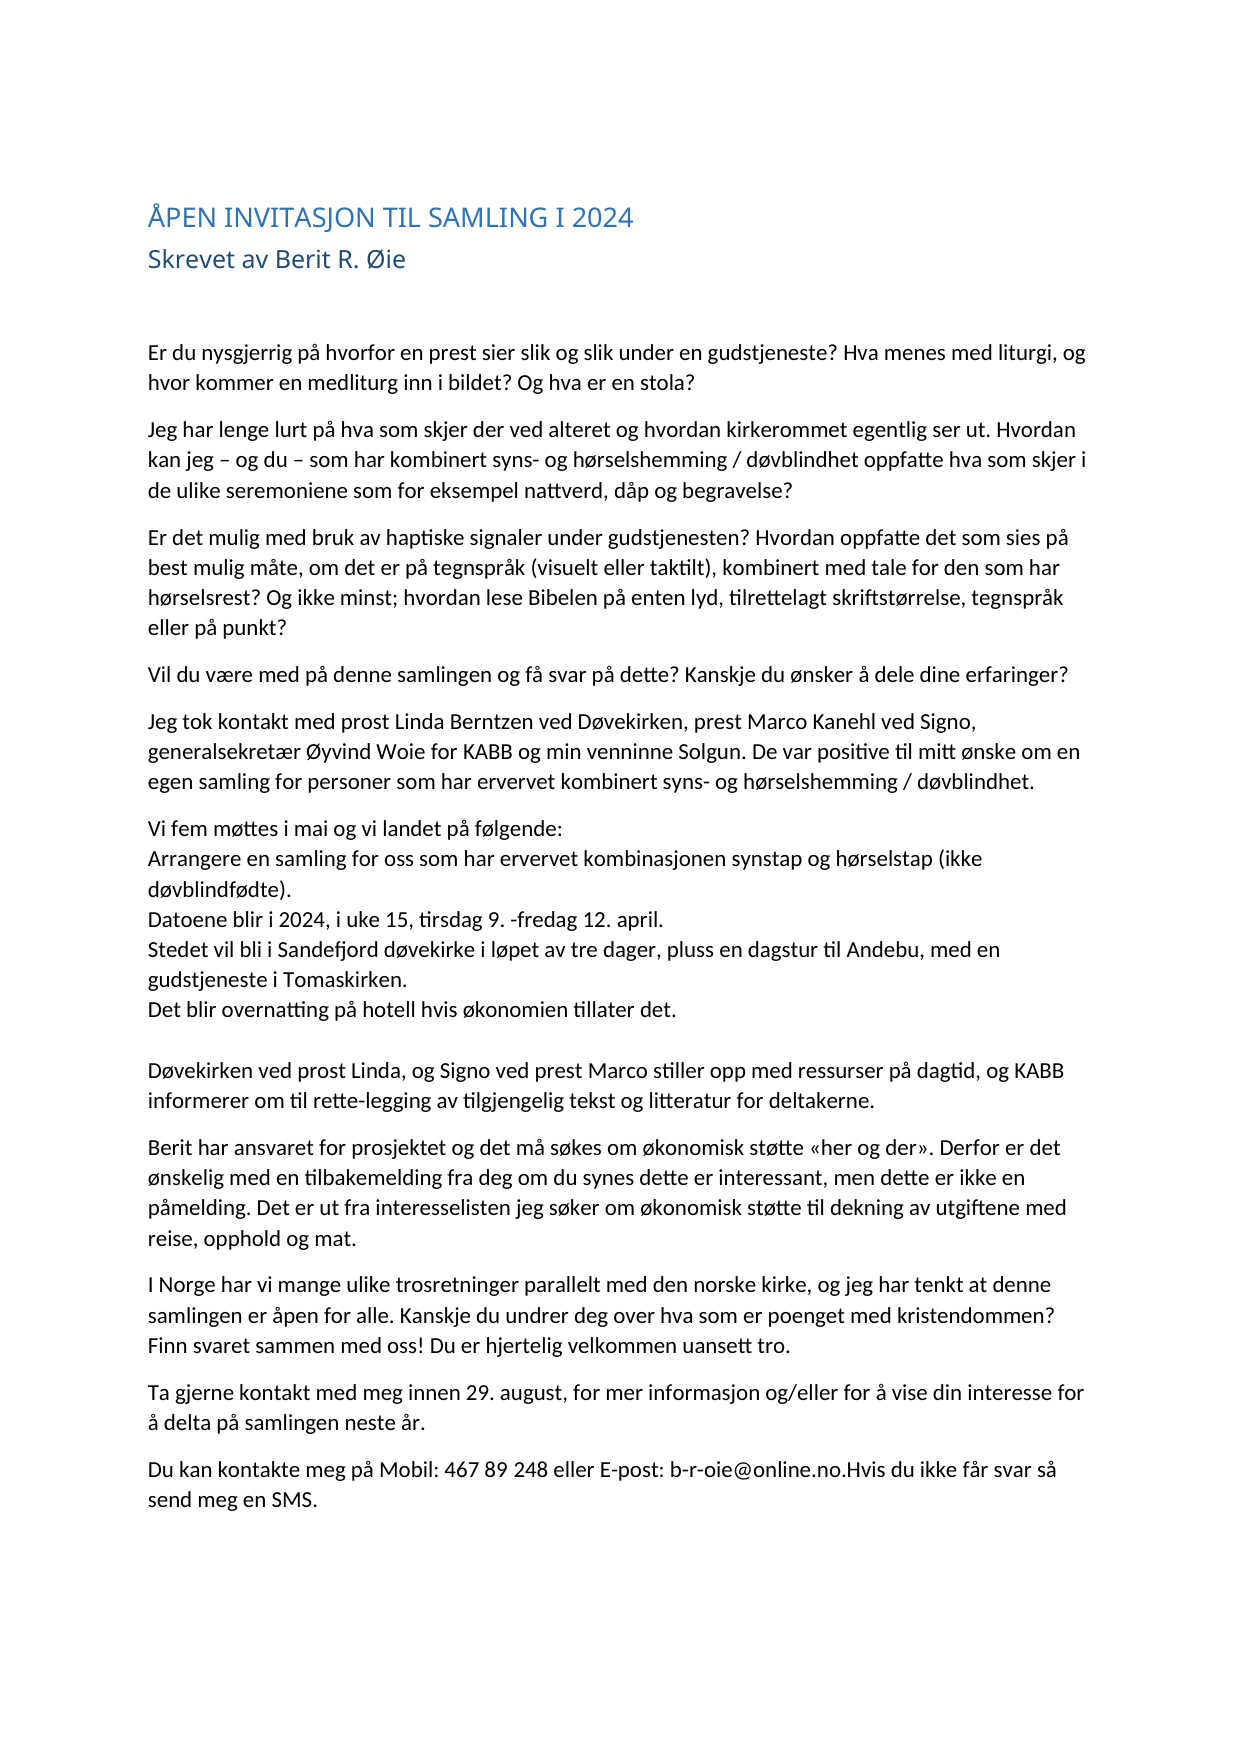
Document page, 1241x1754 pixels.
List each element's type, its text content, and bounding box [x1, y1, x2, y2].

subtitle Skrevet av Berit R. Øie [148, 242, 1093, 276]
text Er det mulig med bruk av haptiske signaler under gudstjenesten? Hvordan oppfatte det som sies på best mulig måte, om det er på tegnspråk (visuelt eller taktilt), kombinert med tale for den som har hørselsrest? Og ikke minst; hvordan lese Bibelen på enten lyd, tilrettelagt skriftstørrelse, tegnspråk eller på punkt? [148, 523, 1093, 641]
text Ta gjerne kontakt med meg innen 29. august, for mer informasjon og/eller for å vise din interesse for å delta på samlingen neste år. [148, 1378, 1093, 1436]
text I Norge har vi mange ulike trosretninger parallelt med den norske kirke, og jeg har tenkt at denne samlingen er åpen for alle. Kanskje du undrer deg over hva som er poenget med kristendommen? Finn svaret sammen med oss! Du er hjertelig velkommen uansett tro. [148, 1271, 1093, 1359]
text Berit har ansvaret for prosjektet og det må søkes om økonomisk støtte «her og der». Derfor er det ønskelig med en tilbakemelding fra deg om du synes dette er interessant, men dette er ikke en påmelding. Det er ut fra interesselisten jeg søker om økonomisk støtte til dekning av utgiftene med reise, opphold og mat. [148, 1133, 1093, 1252]
text Jeg tok kontakt med prost Linda Berntzen ved Døvekirken, prest Marco Kanehl ved Signo, generalsekretær Øyvind Woie for KABB og min venninne Solgun. De var positive til mitt ønske om en egen samling for personer som har ervervet kombinert syns- og hørselshemming / døvblindhet. [148, 707, 1093, 795]
text Vi fem møttes i mai og vi landet på følgende: Arrangere en samling for oss som har ervervet kombinasjonen synstap og hørselstap (ikke døvblindfødte). Datoene blir i 2024, i uke 15, tirsdag 9. -fredag 12. april. Stedet vil bli i Sandefjord døvekirke i løpet av tre dager, pluss en dagstur til Andebu, med en gudstjeneste i Tomaskirken. Det blir overnatting på hotell hvis økonomien tillater det. Døvekirken ved prost Linda, og Signo ved prest Marco stiller opp med ressurser på dagtid, og KABB informerer om til rette-legging av tilgjengelig tekst og litteratur for deltakerne. [148, 814, 1093, 1114]
text Du kan kontakte meg på Mobil: 467 89 248 eller E-post: b-r-oie@online.no.Hvis du ikke får svar så send meg en SMS. [148, 1455, 1093, 1513]
subtitle ÅPEN INVITASJON TIL SAMLING I 2024 [148, 198, 1093, 235]
text Er du nysgjerrig på hvorfor en prest sier slik og slik under en gudstjeneste? Hva menes med liturgi, og hvor kommer en medliturg inn i bildet? Og hva er en stola? [148, 338, 1093, 396]
text Vil du være med på denne samlingen og få svar på dette? Kanskje du ønsker å dele dine erfaringer? [148, 660, 1093, 688]
text Jeg har lenge lurt på hva som skjer der ved alteret og hvordan kirkerommet egentlig ser ut. Hvordan kan jeg – og du – som har kombinert syns- og hørselshemming / døvblindhet oppfatte hva som skjer i de ulike seremoniene som for eksempel nattverd, dåp og begravelse? [148, 415, 1093, 504]
